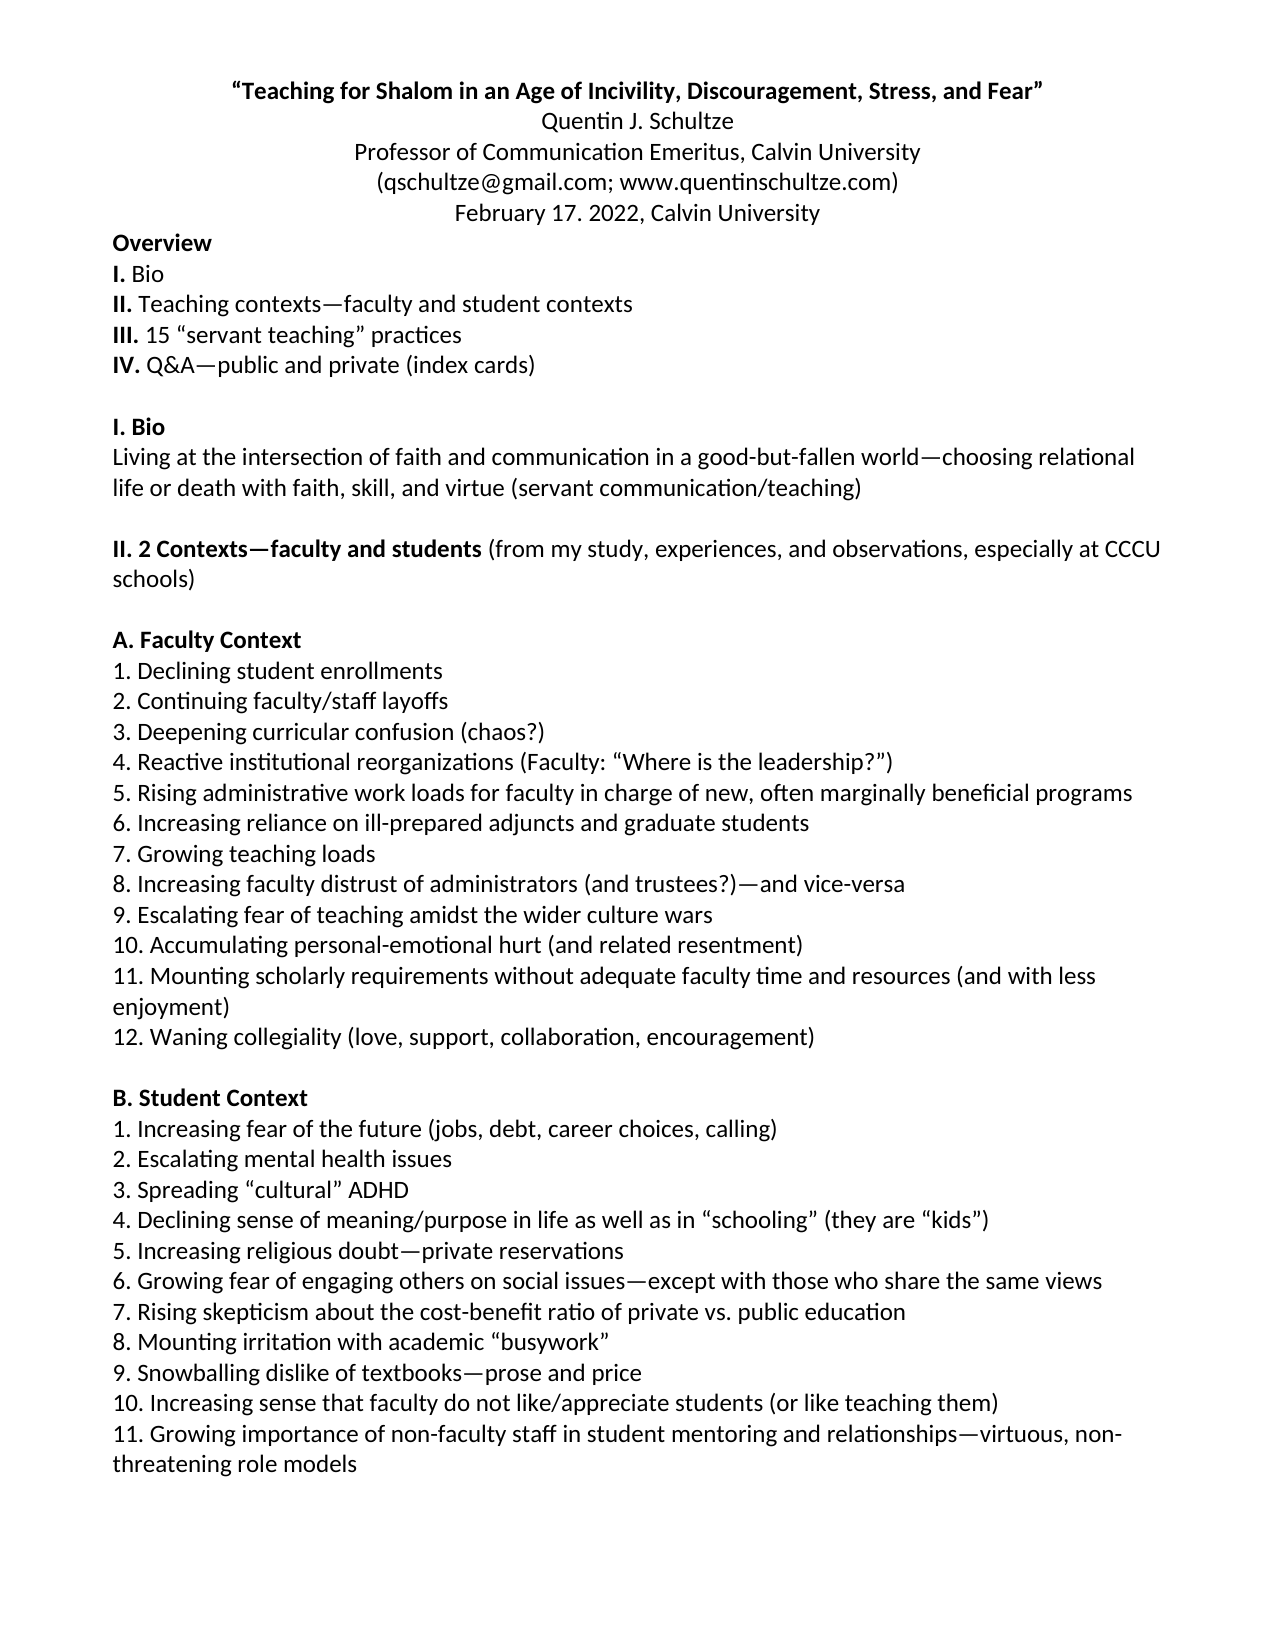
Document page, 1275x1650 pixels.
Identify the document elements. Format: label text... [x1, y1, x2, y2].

text “Teaching for Shalom in an Age of Incivility, Discouragement, Stress, and Fear” [112, 75, 1162, 106]
text Living at the intersection of faith and communication in a good-but-fallen world—choosing relational life or death with faith, skill, and virtue (servant communication/teaching) [112, 441, 1162, 502]
text 4. Reactive institutional reorganizations (Faculty: “Where is the leadership?”) [112, 746, 1162, 777]
text Overview [112, 228, 1162, 258]
text 8. Mounting irritation with academic “busywork” [112, 1326, 1162, 1357]
text 2. Escalating mental health issues [112, 1143, 1162, 1174]
text 1. Increasing fear of the future (jobs, debt, career choices, calling) [112, 1113, 1162, 1143]
text 5. Increasing religious doubt—private reservations [112, 1235, 1162, 1265]
text 6. Increasing reliance on ill-prepared adjuncts and graduate students [112, 807, 1162, 838]
text 10. Increasing sense that faculty do not like/appreciate students (or like teaching them) [112, 1387, 1162, 1418]
text 1. Declining student enrollments [112, 655, 1162, 685]
text 10. Accumulating personal-emotional hurt (and related resentment) [112, 929, 1162, 960]
text Professor of Communication Emeritus, Calvin University [112, 136, 1162, 167]
text Quentin J. Schultze [112, 106, 1162, 136]
text 7. Growing teaching loads [112, 838, 1162, 868]
text 3. Spreading “cultural” ADHD [112, 1174, 1162, 1204]
text IV. Q&A—public and private (index cards) [112, 350, 1162, 380]
text (qschultze@gmail.com; www.quentinschultze.com) [112, 167, 1162, 197]
text III. 15 “servant teaching” practices [112, 319, 1162, 350]
text I. Bio [112, 411, 1162, 441]
text 6. Growing fear of engaging others on social issues—except with those who share the same views [112, 1265, 1162, 1296]
text 11. Mounting scholarly requirements without adequate faculty time and resources (and with less enjoyment) [112, 960, 1162, 1021]
text 3. Deepening curricular confusion (chaos?) [112, 716, 1162, 746]
text 11. Growing importance of non-faculty staff in student mentoring and relationships—virtuous, non-threatening role models [112, 1418, 1162, 1479]
text 7. Rising skepticism about the cost-benefit ratio of private vs. public education [112, 1296, 1162, 1326]
text 8. Increasing faculty distrust of administrators (and trustees?)—and vice-versa [112, 868, 1162, 899]
text 9. Escalating fear of teaching amidst the wider culture wars [112, 899, 1162, 929]
text 2. Continuing faculty/staff layoffs [112, 685, 1162, 716]
text 5. Rising administrative work loads for faculty in charge of new, often marginally beneficial programs [112, 777, 1162, 807]
text B. Student Context [112, 1082, 1162, 1113]
text 9. Snowballing dislike of textbooks—prose and price [112, 1357, 1162, 1387]
text A. Faculty Context [112, 624, 1162, 655]
text II. 2 Contexts—faculty and students (from my study, experiences, and observations, especially at CCCU schools) [112, 533, 1162, 594]
text II. Teaching contexts—faculty and student contexts [112, 289, 1162, 319]
text 4. Declining sense of meaning/purpose in life as well as in “schooling” (they are “kids”) [112, 1204, 1162, 1235]
text 12. Waning collegiality (love, support, collaboration, encouragement) [112, 1021, 1162, 1052]
text I. Bio [112, 258, 1162, 289]
text February 17. 2022, Calvin University [112, 197, 1162, 228]
